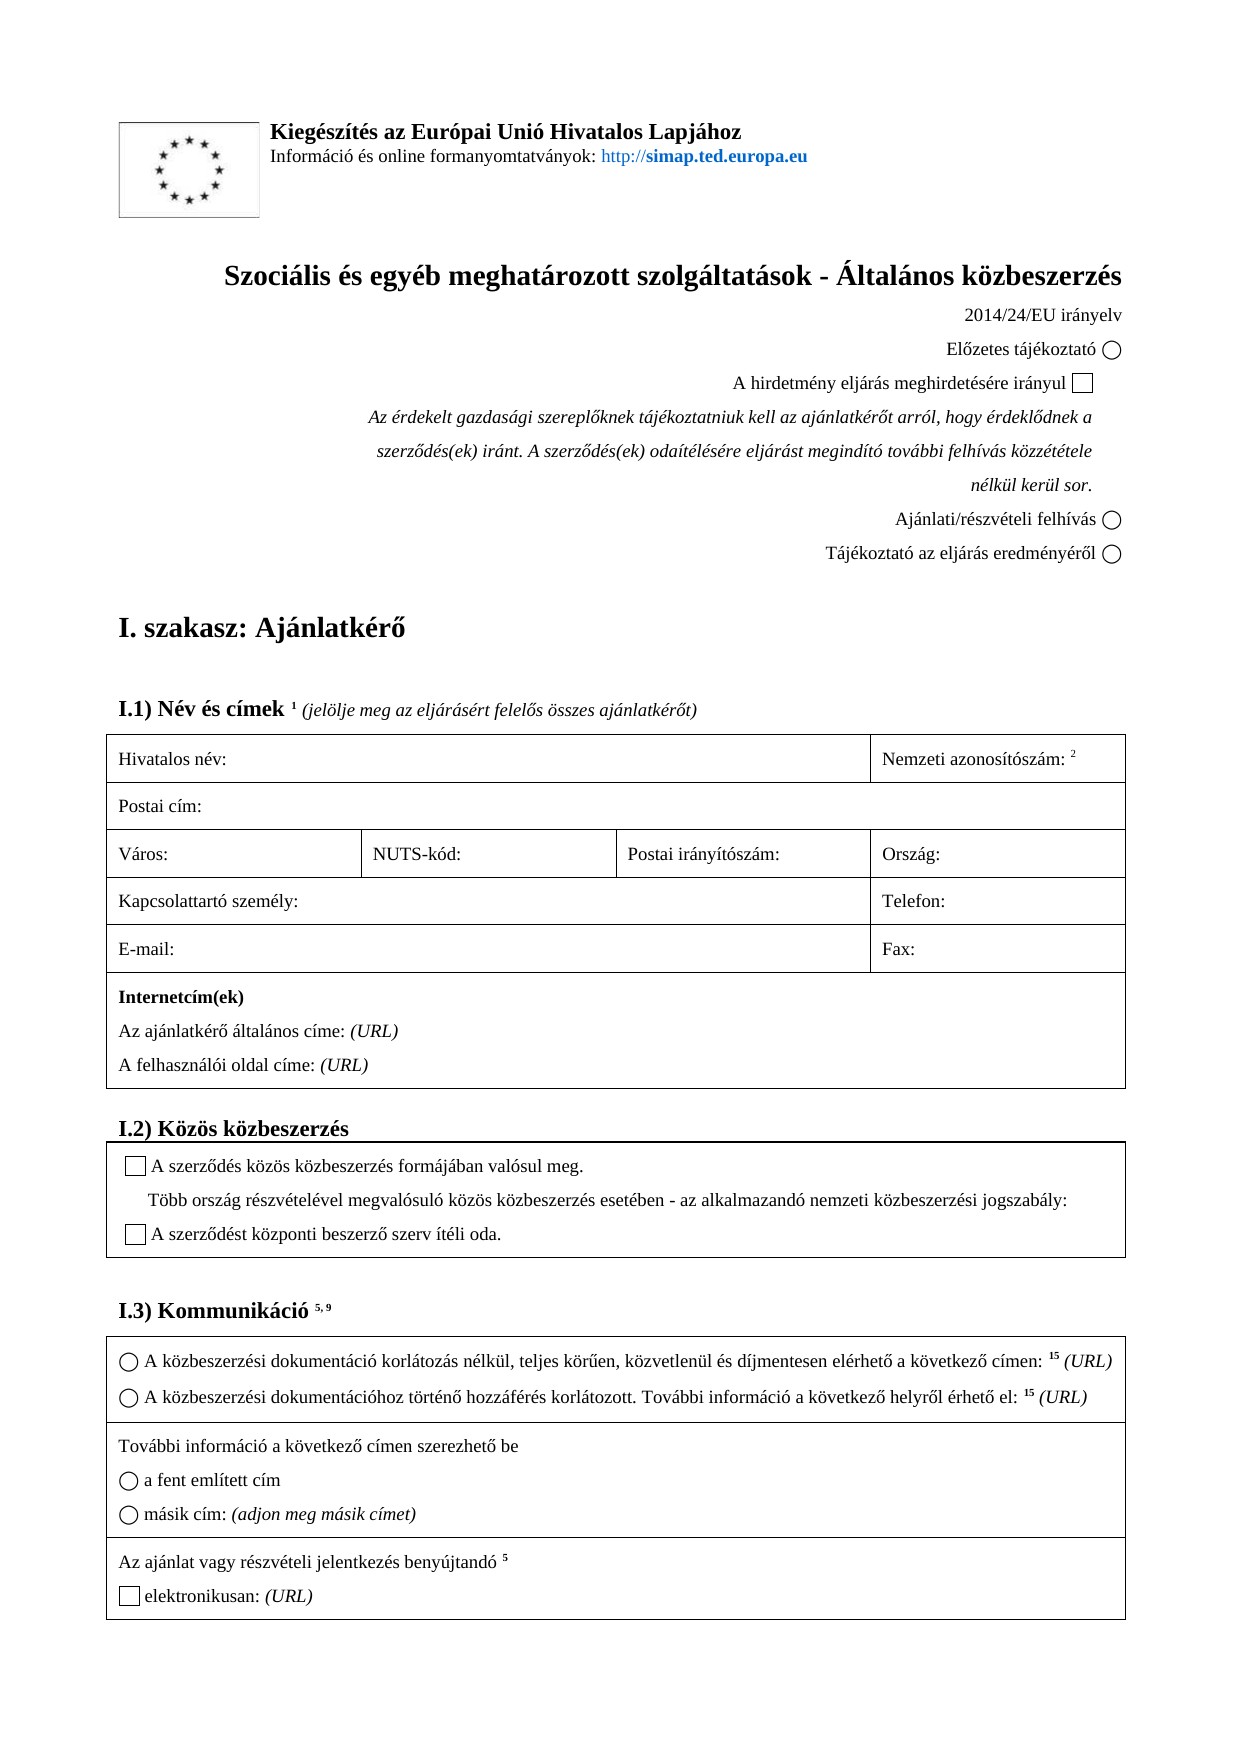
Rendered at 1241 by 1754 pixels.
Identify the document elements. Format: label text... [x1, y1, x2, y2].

text A hirdetmény eljárás meghirdetésére irányul [118, 372, 1093, 393]
table_cell E-mail: [107, 925, 870, 972]
text Tájékoztató az eljárás eredményéről ◯ [118, 542, 1122, 564]
table_cell Ország: [871, 830, 1125, 877]
text I.3) Kommunikáció 5, 9 [118, 1297, 1122, 1323]
text Kiegészítés az Európai Unió Hivatalos Lapjához [118, 118, 1122, 144]
table_cell Internetcím(ek) Az ajánlatkérő általános címe: (URL) A felhasználói oldal címe: (URL) [107, 973, 1125, 1088]
text Szociális és egyéb meghatározott szolgáltatások - Általános közbeszerzés [118, 258, 1122, 291]
table_header Hivatalos név: [107, 735, 870, 782]
table_cell Postai irányítószám: [617, 830, 870, 877]
text Az érdekelt gazdasági szereplőknek tájékoztatniuk kell az ajánlatkérőt arról, hogy érdeklődnek a [118, 406, 1093, 427]
picture [118, 122, 259, 216]
table_cell Fax: [871, 925, 1125, 972]
text Információ és online formanyomtatványok: http://simap.ted.europa.eu [259, 144, 1122, 166]
table_header A szerződés közös közbeszerzés formájában valósul meg. Több ország részvételével megvalósuló közös közbeszerzés esetében - az alkalmazandó nemzeti közbeszerzési jogszabály: A szerződést központi beszerző szerv ítéli oda. [107, 1143, 1125, 1257]
table_cell Kapcsolattartó személy: [107, 878, 870, 924]
table_header ◯ A közbeszerzési dokumentáció korlátozás nélkül, teljes körűen, közvetlenül és díjmentesen elérhető a következő címen: 15 (URL) ◯ A közbeszerzési dokumentációhoz történő hozzáférés korlátozott. További információ a következő helyről érhető el: 15 (URL) [107, 1337, 1125, 1422]
table_header Nemzeti azonosítószám: 2 [871, 735, 1125, 782]
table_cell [107, 1538, 1125, 1619]
text I.1) Név és címek 1 (jelölje meg az eljárásért felelős összes ajánlatkérőt) [118, 695, 1122, 721]
table_cell NUTS-kód: [362, 830, 616, 877]
table_cell További információ a következő címen szerezhető be ◯ a fent említett cím ◯ másik cím: (adjon meg másik címet) [107, 1423, 1125, 1537]
text szerződés(ek) iránt. A szerződés(ek) odaítélésére eljárást megindító további felhívás közzététele [118, 440, 1093, 461]
text I.2) Közös közbeszerzés [118, 1115, 1122, 1141]
text 2014/24/EU irányelv [118, 304, 1122, 325]
text I. szakasz: Ajánlatkérő [118, 610, 1122, 644]
text nélkül kerül sor. [118, 474, 1093, 496]
table_cell Postai cím: [107, 783, 1125, 829]
text Ajánlati/részvételi felhívás ◯ [118, 508, 1122, 529]
table_cell Város: [107, 830, 361, 877]
text Előzetes tájékoztató ◯ [118, 338, 1122, 359]
table_cell Telefon: [871, 878, 1125, 924]
